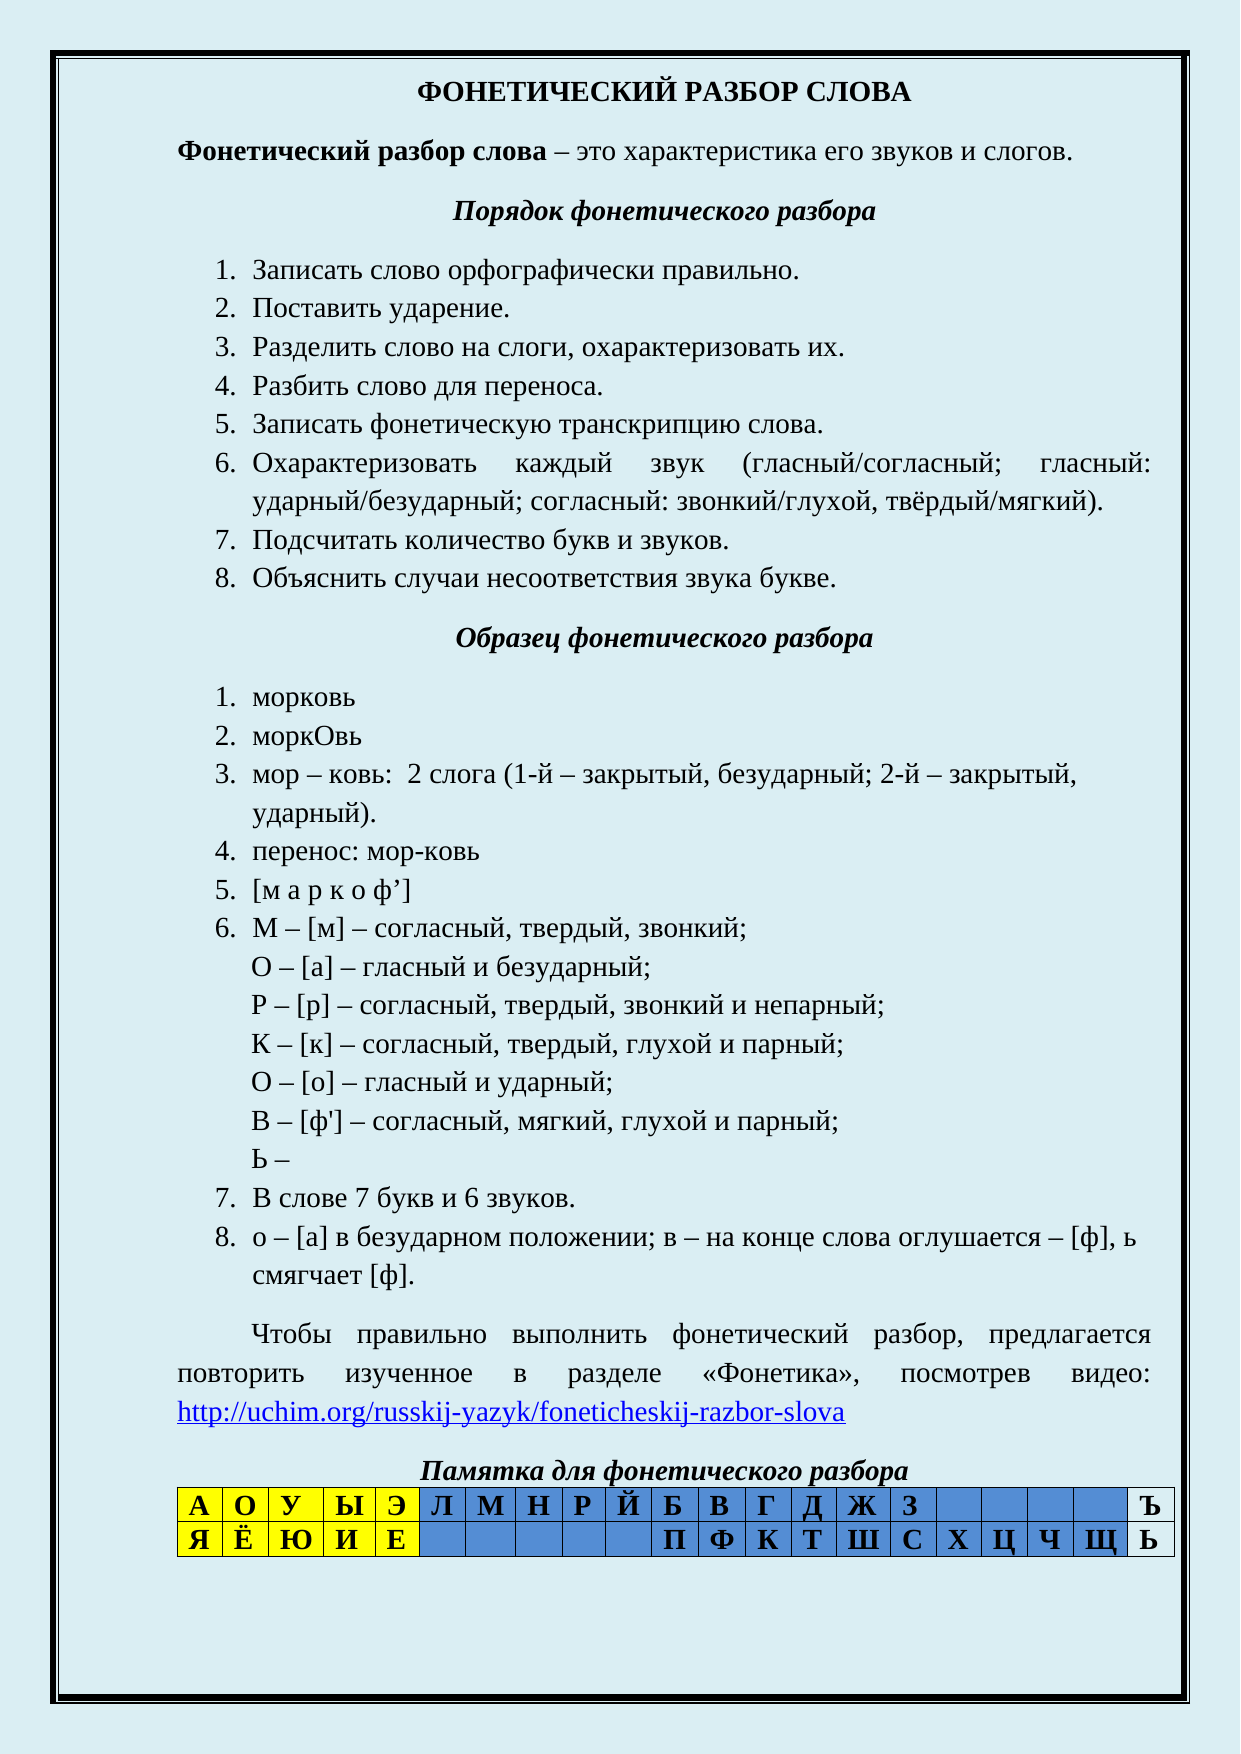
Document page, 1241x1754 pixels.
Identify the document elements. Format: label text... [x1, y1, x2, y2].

table_header Л [420, 1488, 465, 1521]
list морковь [214, 679, 1152, 713]
table_cell Ш [837, 1522, 890, 1556]
text В – [ф'] – согласный, мягкий, глухой и парный; [177, 1103, 1152, 1137]
table_cell Ч [1028, 1522, 1073, 1556]
table_cell И [324, 1522, 375, 1556]
list В слове 7 букв и 6 звуков. [214, 1180, 1152, 1214]
text Чтобы правильно выполнить фонетический разбор, предлагается повторить изученное в разделе «Фонетика», посмотрев видео: http://uchim.org/russkij-yazyk/foneticheskij-razbor-slova [177, 1317, 1152, 1427]
table_header [937, 1488, 981, 1521]
text О – [о] – гласный и ударный; [251, 1064, 1152, 1098]
text Ь – [177, 1142, 1152, 1175]
table_cell Е [376, 1522, 419, 1556]
list мор – ковь: 2 слога (1-й – закрытый, безударный; 2-й – закрытый, ударный). [214, 756, 1152, 828]
list [м а р к о ф’] [214, 872, 1152, 905]
table_header О [223, 1488, 268, 1521]
table_cell С [891, 1522, 936, 1556]
list моркОвь [214, 718, 1152, 751]
table_cell Ф [699, 1522, 745, 1556]
text Р – [р] – согласный, твердый, звонкий и непарный; [251, 987, 1152, 1021]
table_cell [606, 1522, 651, 1556]
list Разделить слово на слоги, охарактеризовать их. [214, 329, 1152, 363]
table_header Н [516, 1488, 562, 1521]
list перенос: мор-ковь [214, 833, 1152, 867]
table_header З [891, 1488, 936, 1521]
table_cell Щ [1074, 1522, 1127, 1556]
table_cell [563, 1522, 605, 1556]
text О – [а] – гласный и безударный; [177, 949, 1152, 982]
table_cell Ь [1128, 1522, 1174, 1556]
list Разбить слово для переноса. [214, 368, 1152, 401]
text К – [к] – согласный, твердый, глухой и парный; [177, 1026, 1152, 1059]
table_cell Т [792, 1522, 836, 1556]
table_header Ж [837, 1488, 890, 1521]
table_header Ы [324, 1488, 375, 1521]
text Памятка для фонетического разбора [177, 1453, 1152, 1487]
list Записать слово орфографически правильно. [214, 252, 1152, 286]
table_header М [466, 1488, 515, 1521]
table_cell [516, 1522, 562, 1556]
text Образец фонетического разбора [177, 620, 1152, 653]
table_cell [420, 1522, 465, 1556]
table_cell Ц [982, 1522, 1027, 1556]
table_header У [269, 1488, 323, 1521]
table_header [1074, 1488, 1127, 1521]
list Поставить ударение. [214, 291, 1152, 324]
table_header [1028, 1488, 1073, 1521]
table_header В [699, 1488, 745, 1521]
table_cell Х [937, 1522, 981, 1556]
table_header Б [652, 1488, 698, 1521]
text Порядок фонетического разбора [177, 193, 1152, 226]
table_header Ъ [1128, 1488, 1174, 1521]
table_cell К [746, 1522, 791, 1556]
list о – [а] в безударном положении; в – на конце слова оглушается – [ф], ь смягчает [ф]. [214, 1219, 1152, 1291]
table_header Р [563, 1488, 605, 1521]
list Подсчитать количество букв и звуков. [214, 522, 1152, 555]
list Охарактеризовать каждый звук (гласный/согласный; гласный: ударный/безударный; согласный: звонкий/глухой, твёрдый/мягкий). [214, 445, 1152, 517]
list Записать фонетическую транскрипцию слова. [214, 406, 1152, 440]
list М – [м] – согласный, твердый, звонкий; [214, 910, 1152, 944]
table_header Э [376, 1488, 419, 1521]
table_cell Я [178, 1522, 222, 1556]
table_header Д [792, 1488, 836, 1521]
table_header А [178, 1488, 222, 1521]
table_header Г [746, 1488, 791, 1521]
table_cell [466, 1522, 515, 1556]
list Объяснить случаи несоответствия звука букве. [214, 560, 1152, 594]
table_cell Ю [269, 1522, 323, 1556]
text Фонетический разбор слова – это характеристика его звуков и слогов. [177, 133, 1152, 167]
table_cell Ё [223, 1522, 268, 1556]
table_header [982, 1488, 1027, 1521]
table_header Й [606, 1488, 651, 1521]
table_cell П [652, 1522, 698, 1556]
text ФОНЕТИЧЕСКИЙ РАЗБОР СЛОВА [177, 74, 1152, 107]
